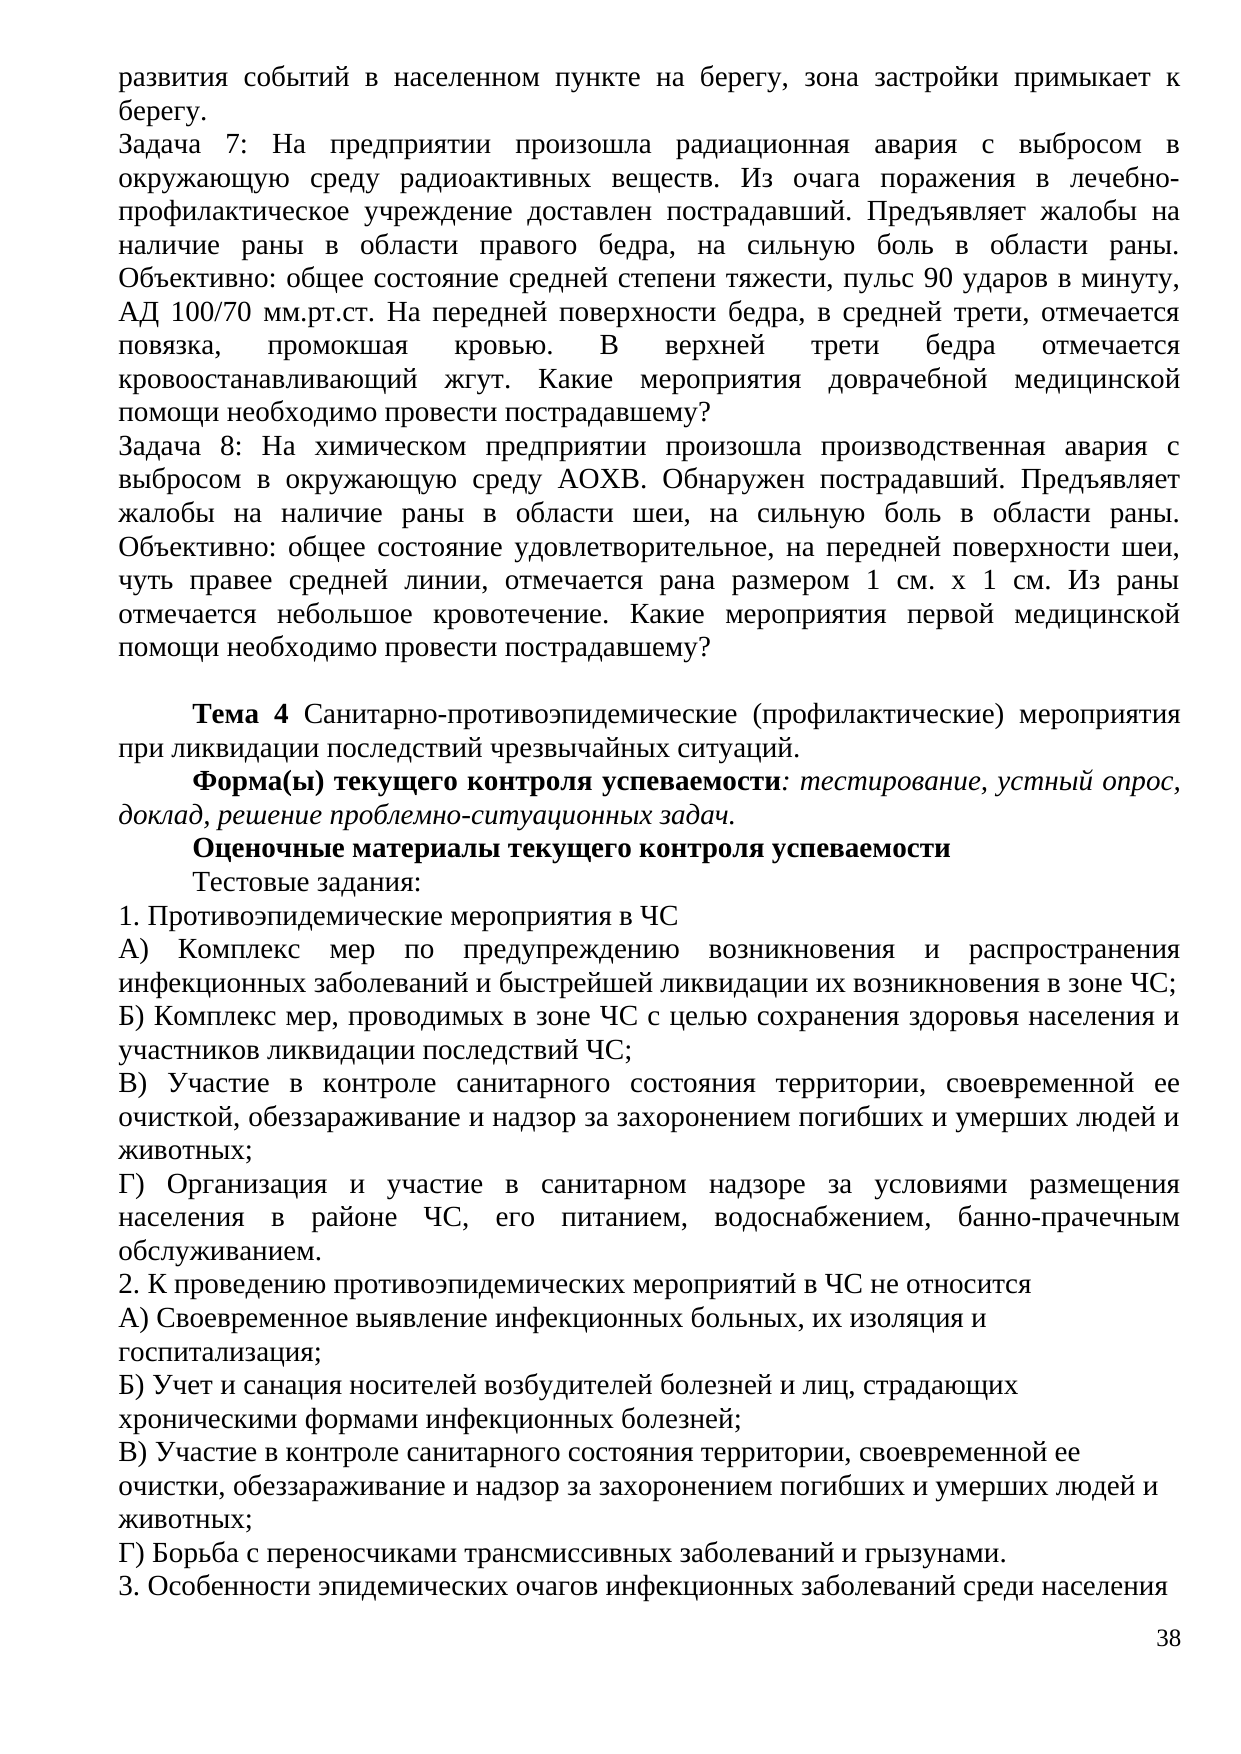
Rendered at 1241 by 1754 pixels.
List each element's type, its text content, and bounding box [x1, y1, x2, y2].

text 3. Особенности эпидемических очагов инфекционных заболеваний среди населения [118, 1568, 1181, 1602]
text В) Участие в контроле санитарного состояния территории, своевременной ее очисткой, обеззараживание и надзор за захоронением погибших и умерших людей и животных; [118, 1065, 1181, 1166]
text Г) Борьба с переносчиками трансмиссивных заболеваний и грызунами. [118, 1535, 1181, 1568]
text Г) Организация и участие в санитарном надзоре за условиями размещения населения в районе ЧС, его питанием, водоснабжением, банно-прачечным обслуживанием. [118, 1166, 1181, 1267]
text Задача 8: На химическом предприятии произошла производственная авария с выбросом в окружающую среду АОХВ. Обнаружен пострадавший. Предъявляет жалобы на наличие раны в области шеи, на сильную боль в области раны. Объективно: общее состояние удовлетворительное, на передней поверхности шеи, чуть правее средней линии, отмечается рана размером 1 см. х 1 см. Из раны отмечается небольшое кровотечение. Какие мероприятия первой медицинской помощи необходимо провести пострадавшему? [118, 428, 1181, 663]
text А) Своевременное выявление инфекционных больных, их изоляция и госпитализация; [118, 1300, 1181, 1367]
text Форма(ы) текущего контроля успеваемости: тестирование, устный опрос, доклад, решение проблемно-ситуационных задач. [118, 763, 1181, 831]
text Б) Комплекс мер, проводимых в зоне ЧС с целью сохранения здоровья населения и участников ликвидации последствий ЧС; [118, 998, 1181, 1065]
text В) Участие в контроле санитарного состояния территории, своевременной ее очистки, обеззараживание и надзор за захоронением погибших и умерших людей и животных; [118, 1434, 1181, 1535]
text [118, 59, 1181, 126]
text 1. Противоэпидемические мероприятия в ЧС [118, 898, 1181, 931]
text А) Комплекс мер по предупреждению возникновения и распространения инфекционных заболеваний и быстрейшей ликвидации их возникновения в зоне ЧС; [118, 931, 1181, 998]
text Тема 4 Санитарно-противоэпидемические (профилактические) мероприятия при ликвидации последствий чрезвычайных ситуаций. [118, 696, 1181, 763]
text 2. К проведению противоэпидемических мероприятий в ЧС не относится [118, 1267, 1181, 1300]
text Тестовые задания: [118, 864, 1181, 898]
text Б) Учет и санация носителей возбудителей болезней и лиц, страдающих хроническими формами инфекционных болезней; [118, 1367, 1181, 1434]
text Оценочные материалы текущего контроля успеваемости [118, 831, 1181, 864]
text Задача 7: На предприятии произошла радиационная авария с выбросом в окружающую среду радиоактивных веществ. Из очага поражения в лечебно-профилактическое учреждение доставлен пострадавший. Предъявляет жалобы на наличие раны в области правого бедра, на сильную боль в области раны. Объективно: общее состояние средней степени тяжести, пульс 90 ударов в минуту, АД 100/70 мм.рт.ст. На передней поверхности бедра, в средней трети, отмечается повязка, промокшая кровью. В верхней трети бедра отмечается кровоостанавливающий жгут. Какие мероприятия доврачебной медицинской помощи необходимо провести пострадавшему? [118, 126, 1181, 428]
